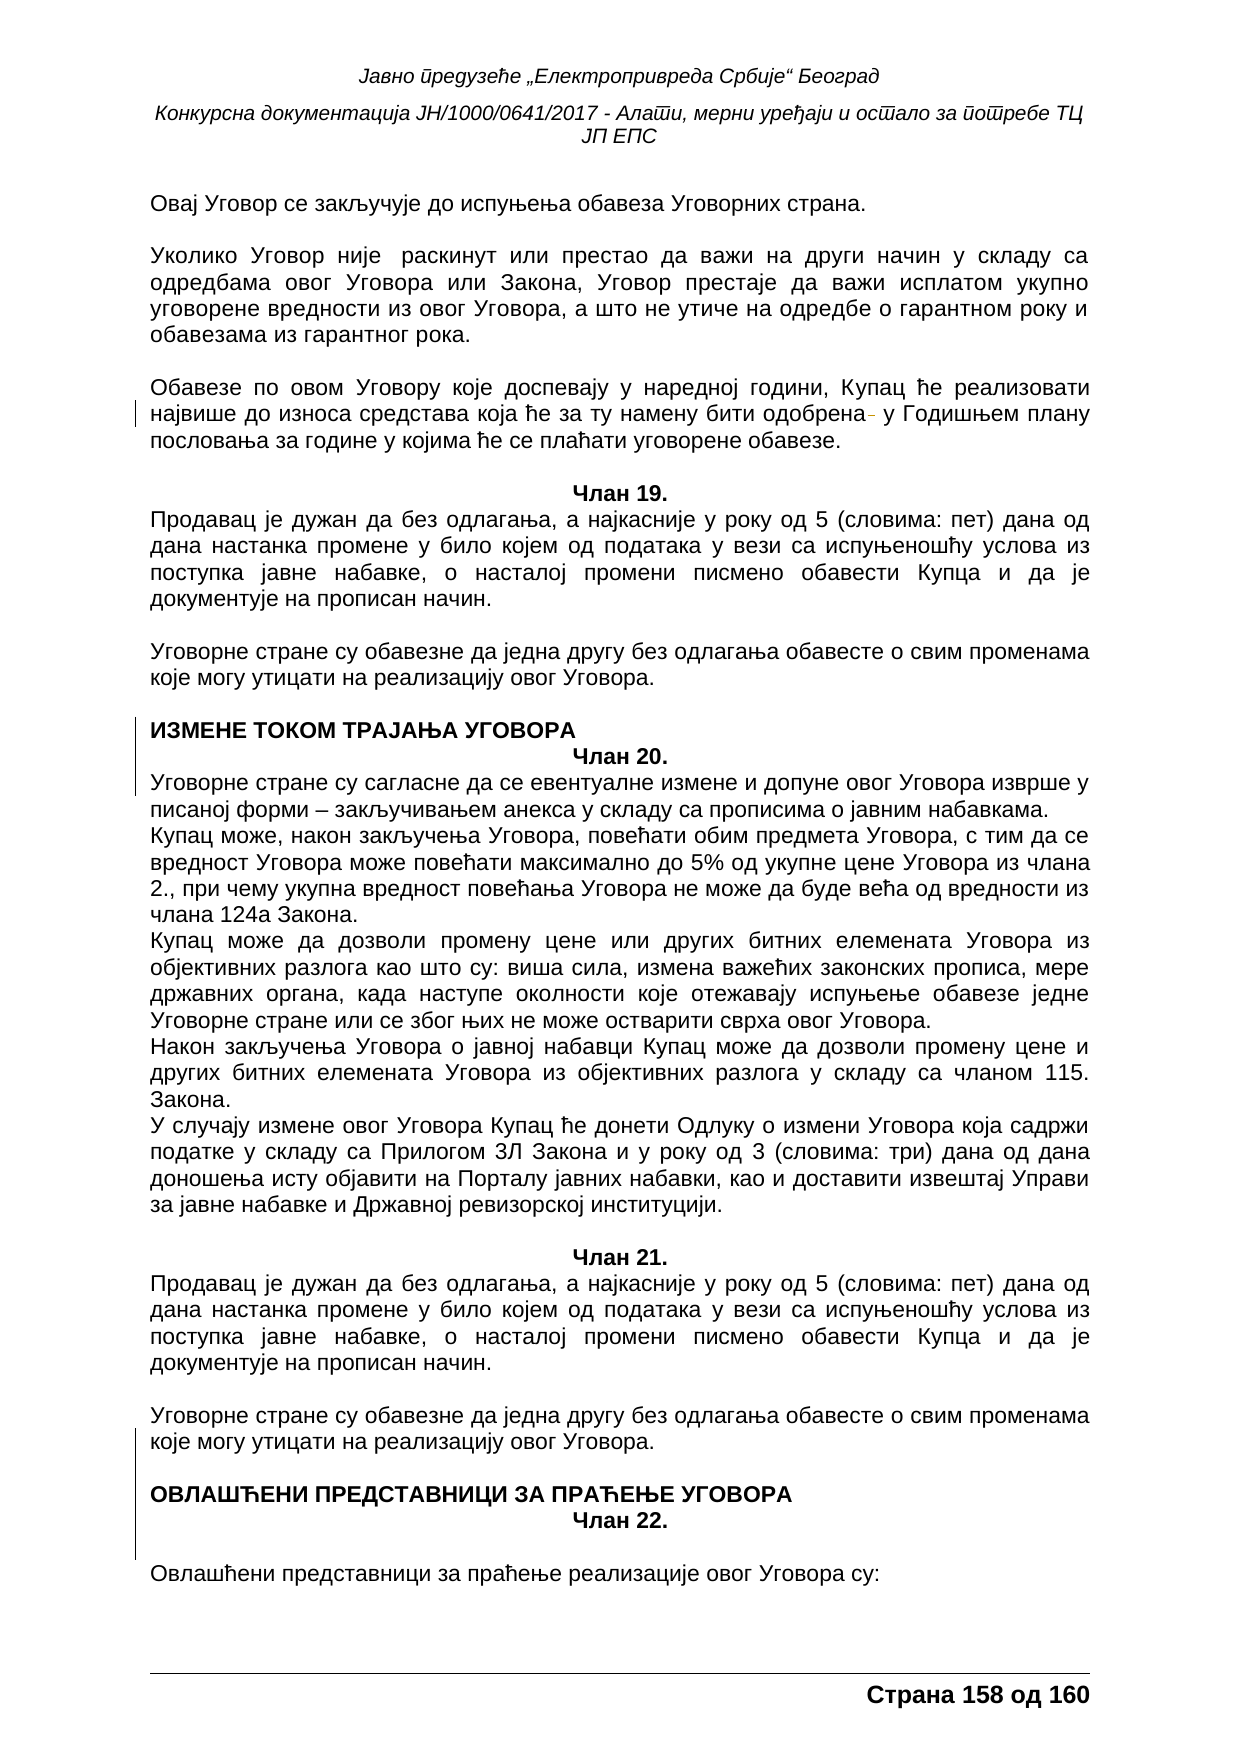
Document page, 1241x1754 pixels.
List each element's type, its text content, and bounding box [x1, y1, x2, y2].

text Продавац је дужан да без одлагања, а најкасније у року од 5 (словима: пет) дана од дана настанка промене у било којем од података у вези са испуњеношћу услова из поступка јавне набавке, о насталој промени писмено обавести Купца и да је документује на прописан начин. [150, 506, 1090, 611]
text Купац може да дозволи промену цене или других битних елемената Уговора из објективних разлога као што су: виша сила, измена важећих законских прописа, мере државних органа, када наступе околности које отежавају испуњење обавезе једне Уговорне стране или се због њих не може остварити сврха овог Уговора. [150, 927, 1090, 1033]
text Након закључења Уговора о јавној набавци Купац може да дозволи промену цене и других битних елемената Уговора из објективних разлога у складу са чланом 115. Закона. [150, 1033, 1090, 1112]
text Уговорне стране су обавезне да једна другу без одлагања обавесте о свим променама које могу утицати на реализацију овог Уговора. [150, 1402, 1090, 1454]
text Овај Уговор се закључује до испуњења обавеза Уговорних страна. [150, 189, 1090, 216]
text Уговорне стране су сагласне да се евентуалне измене и допуне овог Уговора изврше у писаној форми – закључивањем анекса у складу са прописима о јавним набавкама. [150, 769, 1090, 822]
text Купац може, након закључења Уговора, повећати обим предмета Уговора, с тим да се вредност Уговора може повећати максимално до 5% од укупне цене Уговора из члана 2., при чему укупна вредност повећања Уговора не може да буде већа од вредности из члана 124а Закона. [150, 822, 1090, 927]
text Овлашћени представници за праћење реализације овог Уговора су: [150, 1560, 1090, 1586]
text ИЗМЕНЕ ТОКОМ ТРАЈАЊА УГОВОРА [150, 717, 1090, 743]
text Члан 21. [150, 1244, 1090, 1270]
text Члан 22. [150, 1507, 1090, 1534]
text Члан 19. [150, 479, 1090, 506]
text Члан 20. [150, 743, 1090, 769]
text У случају измене овог Уговора Купац ће донети Одлуку о измени Уговора која садржи податке у складу са Прилогом 3Л Закона и у року од 3 (словима: три) дана од дана доношења исту објавити на Порталу јавних набавки, као и доставити извештај Управи за јавне набавке и Државној ревизорској институцији. [150, 1112, 1090, 1217]
text Уколико Уговор није раскинут или престао да важи на други начин у складу са одредбама овог Уговора или Закона, Уговор престаје да важи исплатом укупно уговорене вредности из овог Уговора, а што не утиче на одредбе о гарантном року и обавезама из гарантног рока. [150, 242, 1090, 348]
text Обавезе по овом Уговору које доспевају у наредној години, Купац ће реализовати највише до износа средстава која ће за ту намену бити одобрена у Годишњем плану пословања за године у којима ће се плаћати уговорене обавезе. [150, 374, 1090, 453]
text Уговорне стране су обавезне да једна другу без одлагања обавесте о свим променама које могу утицати на реализацију овог Уговора. [150, 638, 1090, 690]
text Продавац је дужан да без одлагања, а најкасније у року од 5 (словима: пет) дана од дана настанка промене у било којем од података у вези са испуњеношћу услова из поступка јавне набавке, о насталој промени писмено обавести Купца и да је документује на прописан начин. [150, 1270, 1090, 1376]
text ОВЛАШЋЕНИ ПРЕДСТАВНИЦИ ЗА ПРАЋЕЊЕ УГОВОРА [150, 1481, 1090, 1507]
